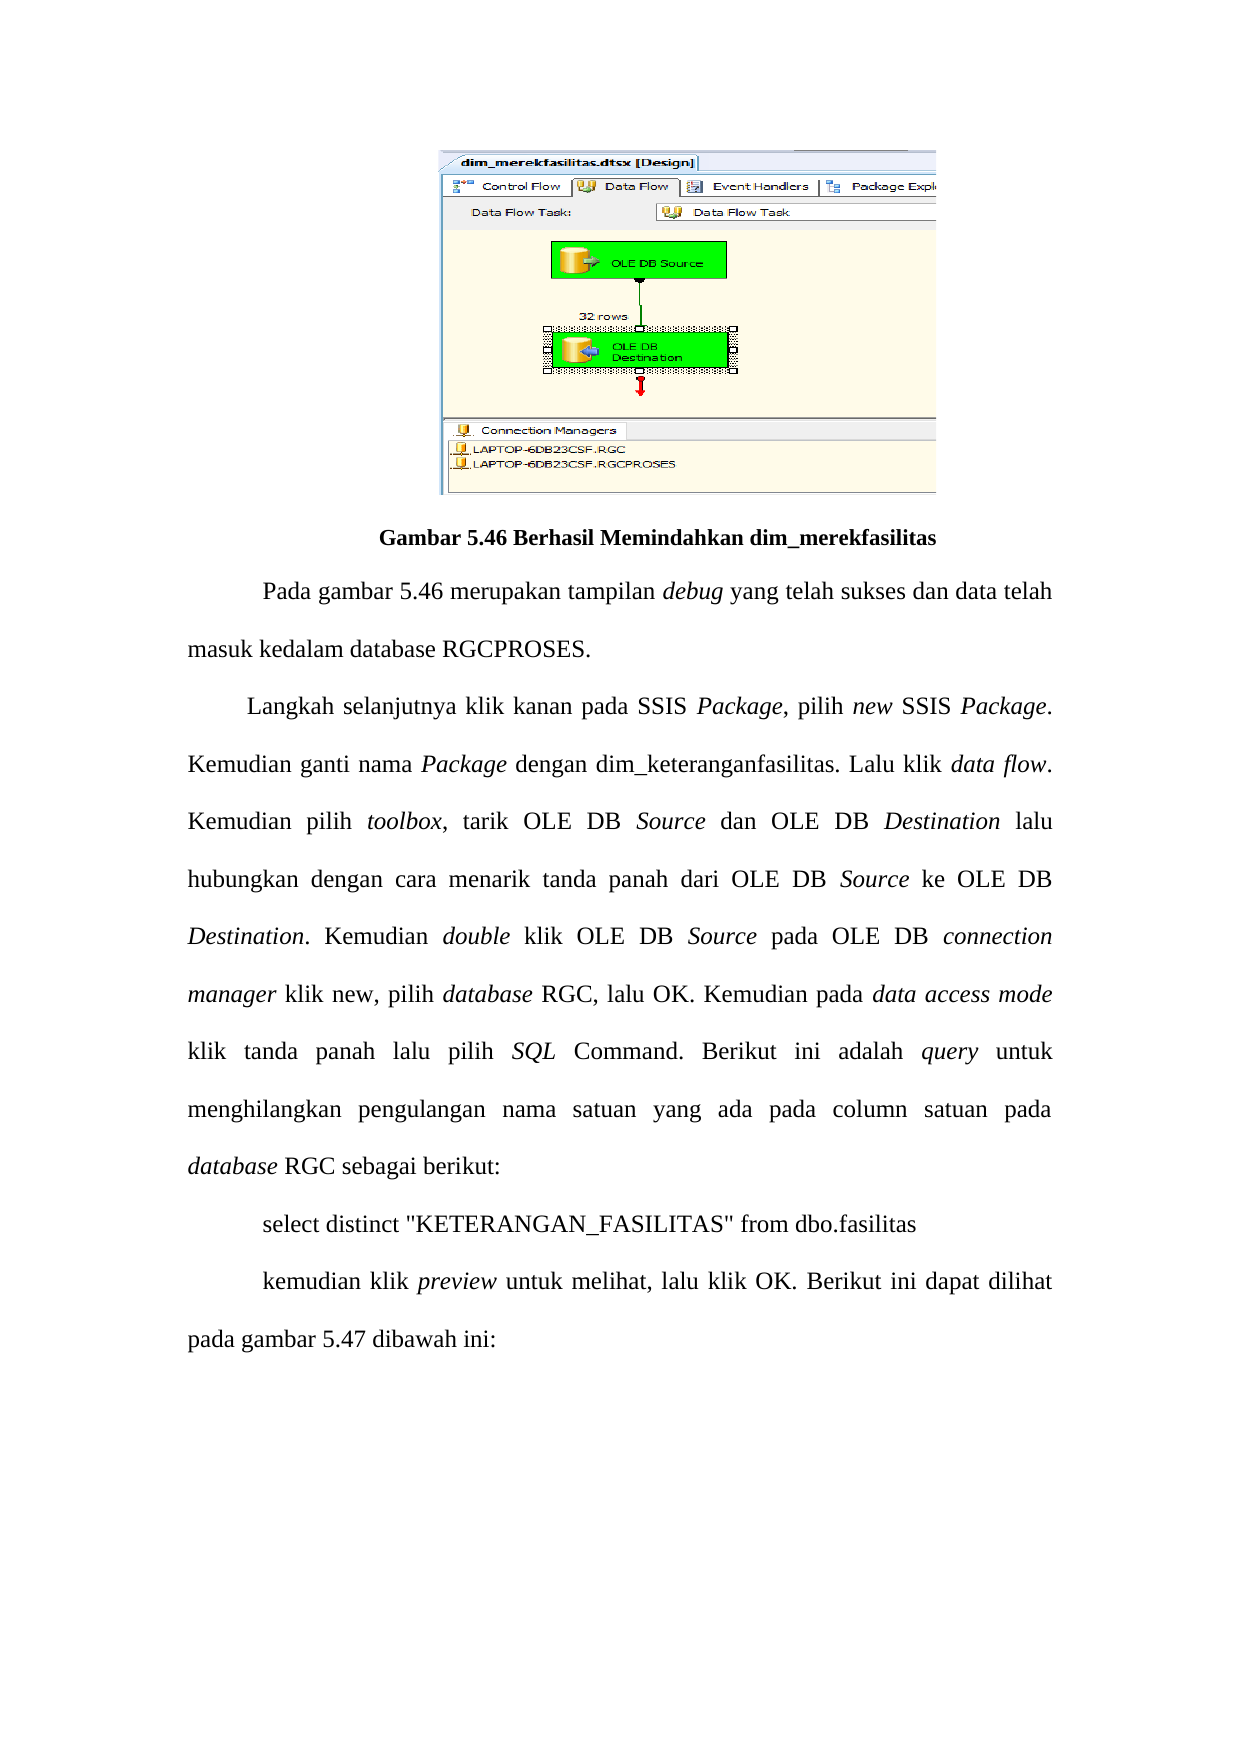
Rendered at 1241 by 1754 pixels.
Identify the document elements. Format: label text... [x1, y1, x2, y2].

list select distinct "KETERANGAN_FASILITAS" from dbo.fasilitas [187, 1209, 1053, 1238]
list kemudian klik preview untuk melihat, lalu klik OK. Berikut ini dapat dilihat pada gambar 5.47 dibawah ini: [187, 1266, 1053, 1353]
list Gambar 5.46 Berhasil Memindahkan dim_merekfasilitas [187, 524, 1053, 550]
picture [438, 150, 937, 495]
list Langkah selanjutnya klik kanan pada SSIS Package, pilih new SSIS Package. Kemudian ganti nama Package dengan dim_keteranganfasilitas. Lalu klik data flow. Kemudian pilih toolbox, tarik OLE DB Source dan OLE DB Destination lalu hubungkan dengan cara menarik tanda panah dari OLE DB Source ke OLE DB Destination. Kemudian double klik OLE DB Source pada OLE DB connection manager klik new, pilih database RGC, lalu OK. Kemudian pada data access mode klik tanda panah lalu pilih SQL Command. Berikut ini adalah query untuk menghilangkan pengulangan nama satuan yang ada pada column satuan pada database RGC sebagai berikut: [187, 691, 1053, 1180]
list Pada gambar 5.46 merupakan tampilan debug yang telah sukses dan data telah masuk kedalam database RGCPROSES. [187, 576, 1053, 663]
